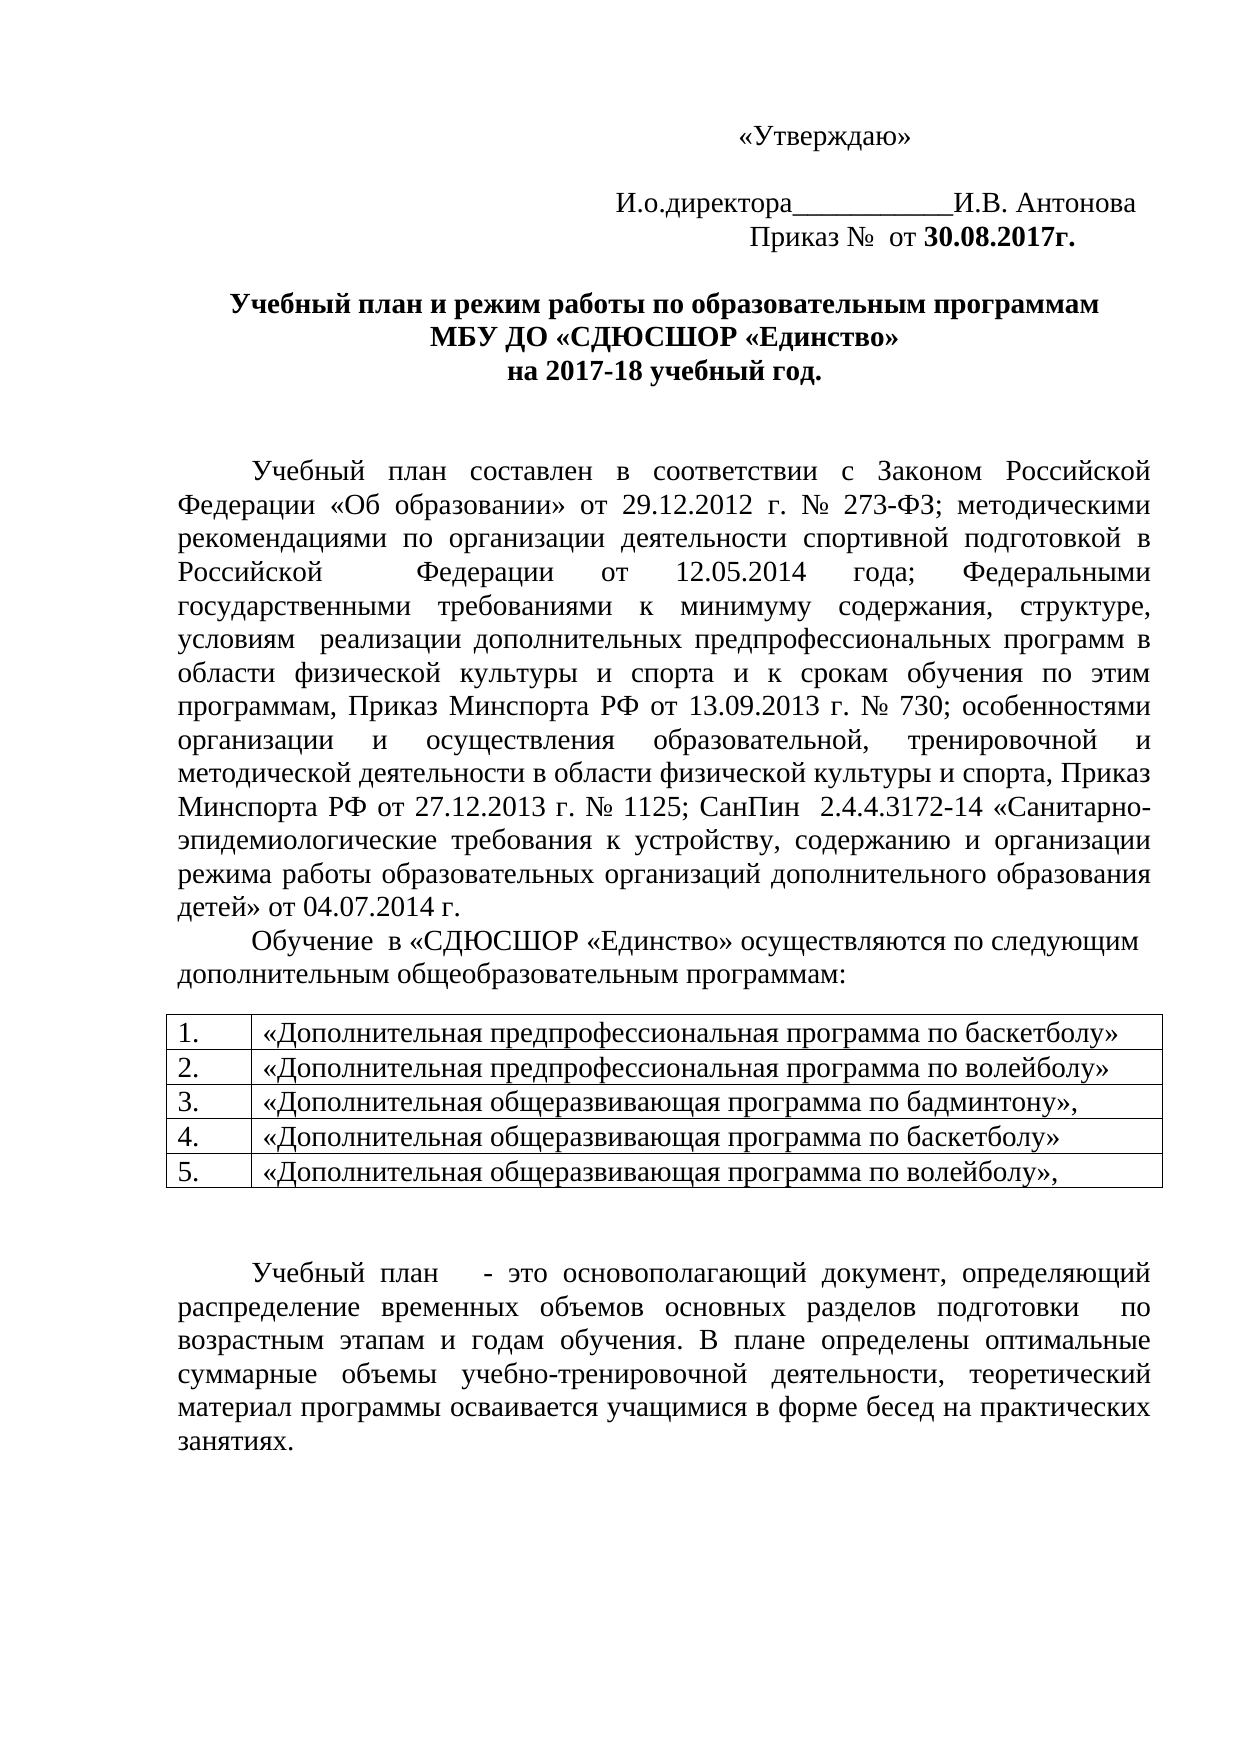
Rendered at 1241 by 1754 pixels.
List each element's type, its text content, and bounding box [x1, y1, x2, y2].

table_cell «Дополнительная общеразвивающая программа по бадминтону», [252, 1085, 1162, 1118]
table_header «Дополнительная предпрофессиональная программа по баскетболу» [252, 1015, 1162, 1049]
table_cell «Дополнительная общеразвивающая программа по волейболу», [252, 1154, 1162, 1187]
text Обучение в «СДЮСШОР «Единство» осуществляются по следующим дополнительным общеобразовательным программам: [177, 923, 1152, 990]
table_cell 3. [167, 1085, 251, 1118]
text Учебный план составлен в соответствии с Законом Российской Федерации «Об образовании» от 29.12.2012 г. № 273-ФЗ; методическими рекомендациями по организации деятельности спортивной подготовкой в Российской Федерации от 12.05.2014 года; Федеральными государственными требованиями к минимуму содержания, структуре, условиям реализации дополнительных предпрофессиональных программ в области физической культуры и спорта и к срокам обучения по этим программам, Приказ Минспорта РФ от 13.09.2013 г. № 730; особенностями организации и осуществления образовательной, тренировочной и методической деятельности в области физической культуры и спорта, Приказ Минспорта РФ от 27.12.2013 г. № 1125; СанПин 2.4.4.3172-14 «Санитарно-эпидемиологические требования к устройству, содержанию и организации режима работы образовательных организаций дополнительного образования детей» от 04.07.2014 г. [177, 453, 1152, 923]
text МБУ ДО «СДЮСШОР «Единство» [177, 319, 1152, 353]
text И.о.директора___________И.В. Антонова [177, 185, 1152, 219]
text на 2017-18 учебный год. [177, 353, 1152, 386]
text «Утверждаю» [177, 118, 1152, 152]
text Учебный план и режим работы по образовательным программам [177, 286, 1152, 319]
table_cell 4. [167, 1119, 251, 1153]
table_cell «Дополнительная общеразвивающая программа по баскетболу» [252, 1119, 1162, 1153]
text Учебный план - это основополагающий документ, определяющий распределение временных объемов основных разделов подготовки по возрастным этапам и годам обучения. В плане определены оптимальные суммарные объемы учебно-тренировочной деятельности, теоретический материал программы осваивается учащимися в форме бесед на практических занятиях. [177, 1255, 1152, 1457]
table_header 1. [167, 1015, 251, 1049]
table_cell «Дополнительная предпрофессиональная программа по волейболу» [252, 1050, 1162, 1083]
table_cell 5. [167, 1154, 251, 1187]
text Приказ № от 30.08.2017г. [177, 219, 1152, 252]
table_cell 2. [167, 1050, 251, 1083]
